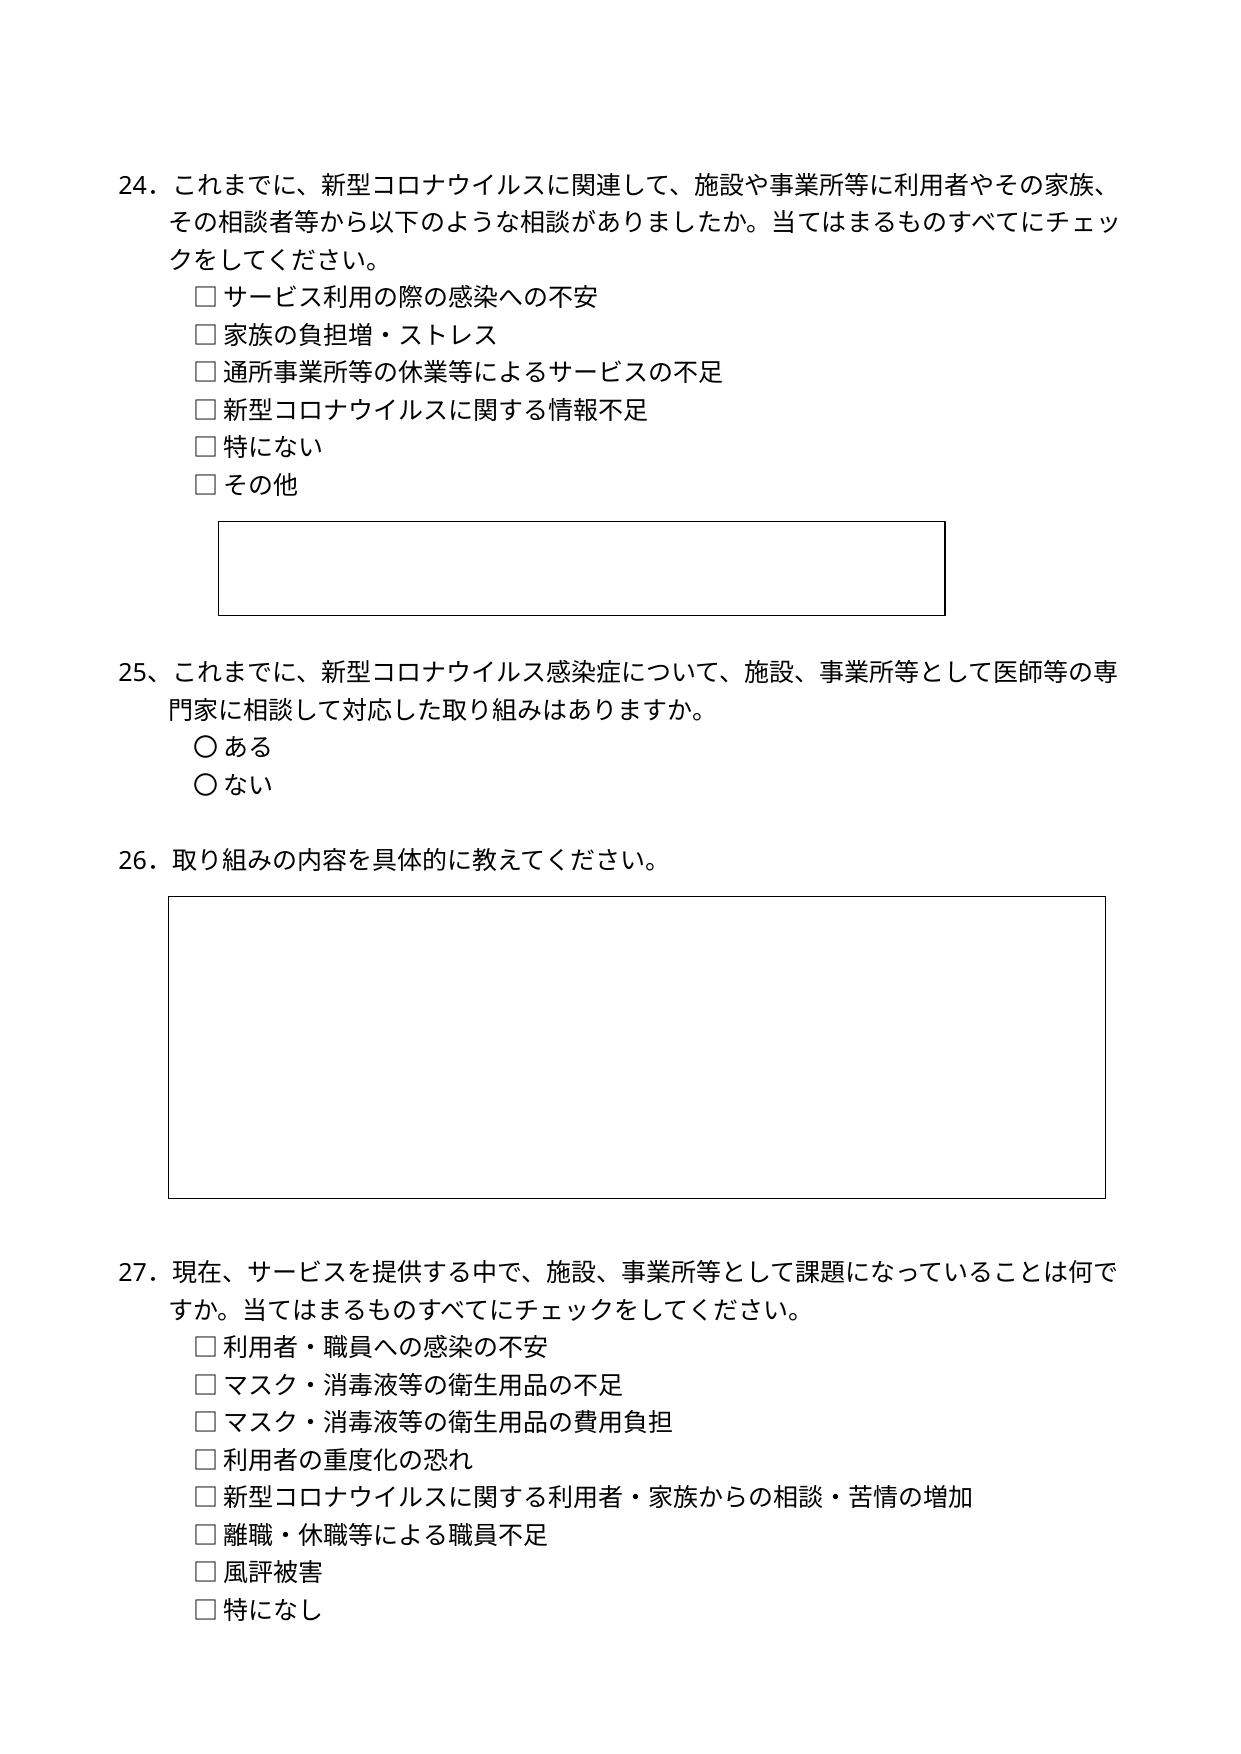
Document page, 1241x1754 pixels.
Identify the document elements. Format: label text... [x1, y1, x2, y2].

text □ 新型コロナウイルスに関する情報不足 [118, 389, 1122, 427]
text □ 特になし [118, 1589, 1122, 1627]
text 27．現在、サービスを提供する中で、施設、事業所等として課題になっていることは何ですか。当てはまるものすべてにチェックをしてください。 [118, 1252, 1122, 1327]
text 24．これまでに、新型コロナウイルスに関連して、施設や事業所等に利用者やその家族、その相談者等から以下のような相談がありましたか。当てはまるものすべてにチェックをしてください。 [118, 164, 1122, 277]
text □ 通所事業所等の休業等によるサービスの不足 [118, 352, 1122, 389]
text 〇 ある [118, 727, 1122, 764]
text □ 利用者の重度化の恐れ [118, 1439, 1122, 1477]
text □ 離職・休職等による職員不足 [118, 1514, 1122, 1552]
text □ サービス利用の際の感染への不安 [118, 277, 1122, 314]
text □ その他 [118, 464, 1122, 502]
text □ 風評被害 [118, 1552, 1122, 1589]
text □ マスク・消毒液等の衛生用品の費用負担 [118, 1402, 1122, 1439]
text 26．取り組みの内容を具体的に教えてください。 [118, 839, 1122, 877]
text □ 新型コロナウイルスに関する利用者・家族からの相談・苦情の増加 [118, 1477, 1122, 1514]
text 25、これまでに、新型コロナウイルス感染症について、施設、事業所等として医師等の専門家に相談して対応した取り組みはありますか。 [118, 652, 1122, 727]
text 〇 ない [118, 764, 1122, 802]
text □ 特にない [118, 427, 1122, 464]
text □ 家族の負担増・ストレス [118, 314, 1122, 352]
text □ 利用者・職員への感染の不安 [118, 1327, 1122, 1364]
text □ マスク・消毒液等の衛生用品の不足 [118, 1364, 1122, 1402]
